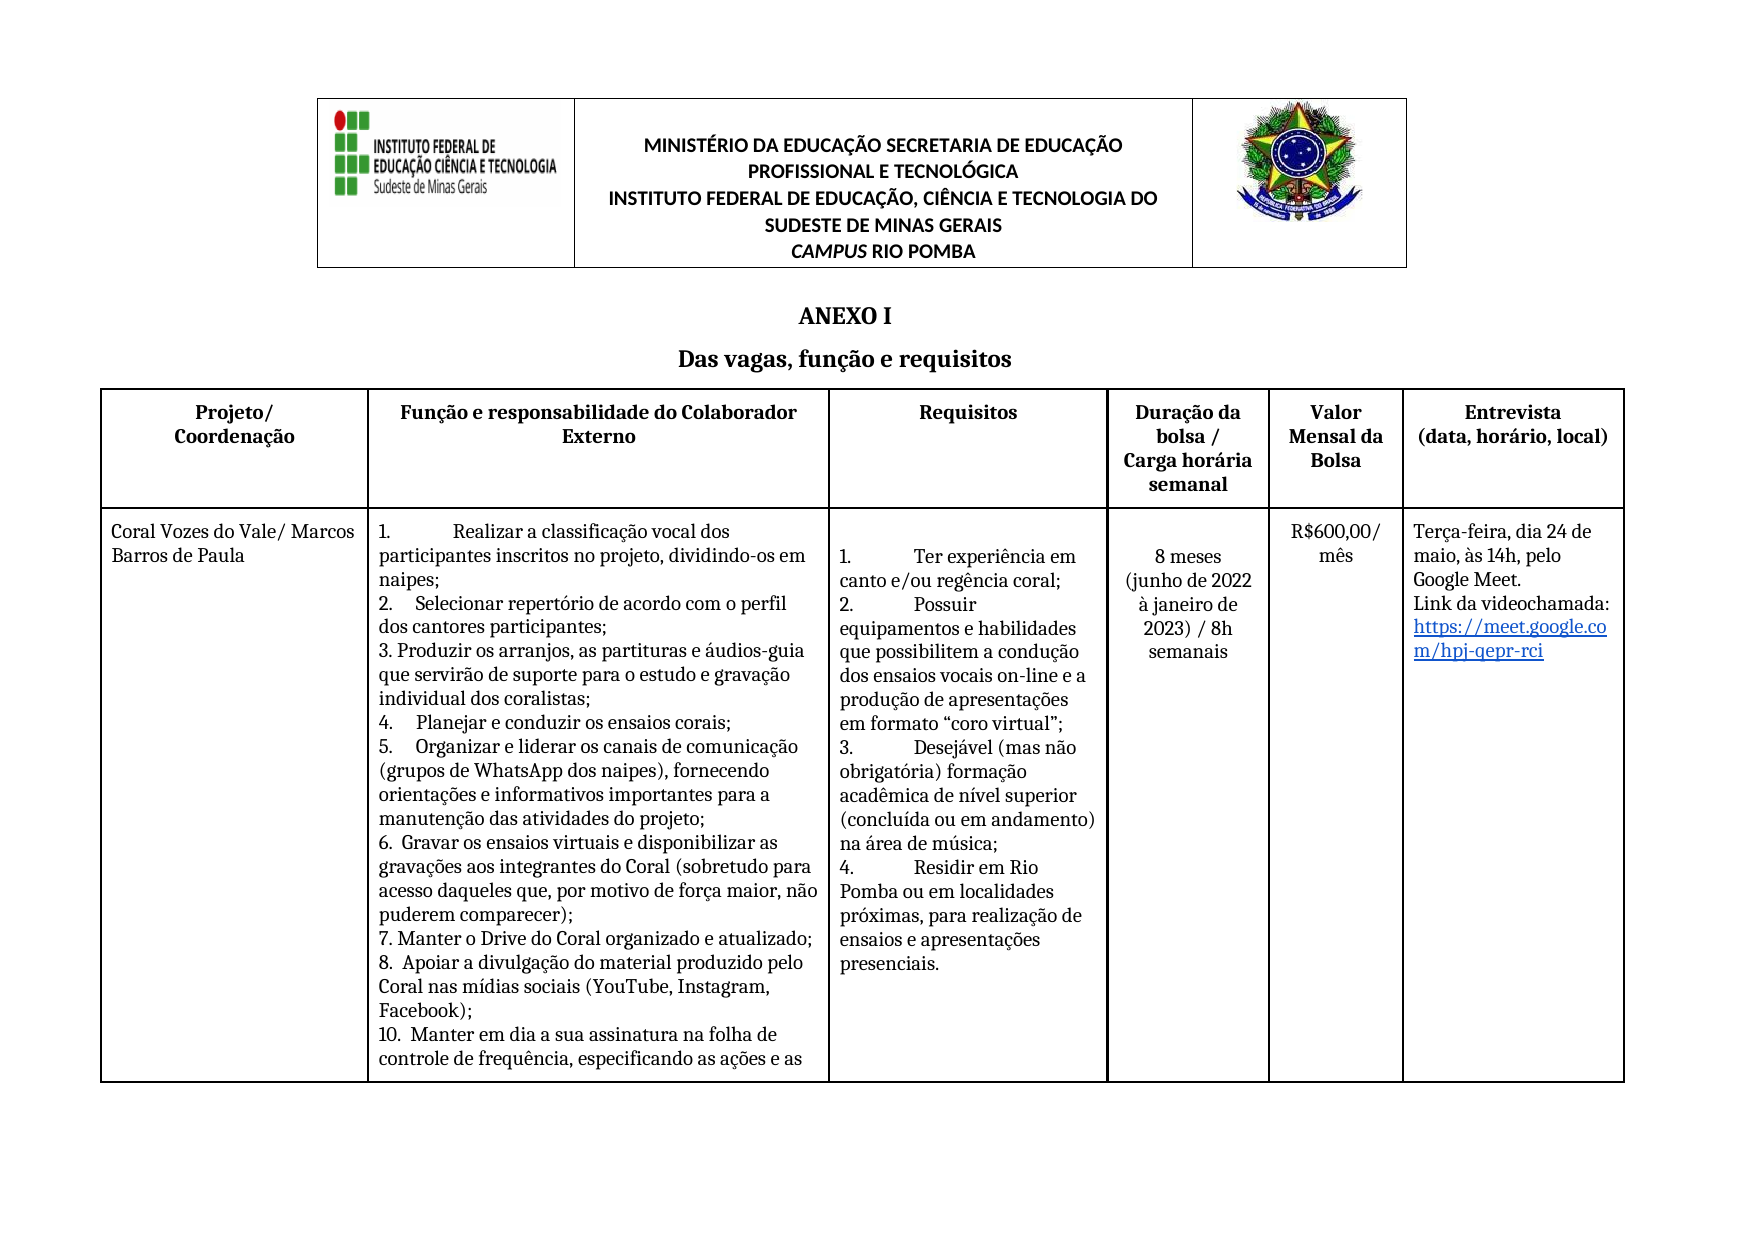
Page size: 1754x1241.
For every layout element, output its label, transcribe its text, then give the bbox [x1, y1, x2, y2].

table_header Projeto/ Coordenação [102, 390, 367, 507]
table_cell R$600,00/ mês [1270, 509, 1402, 1081]
table_header Entrevista (data, horário, local) [1404, 390, 1623, 507]
table_header Função e responsabilidade do Colaborador Externo [369, 390, 828, 507]
table_cell Coral Vozes do Vale/ Marcos Barros de Paula [102, 509, 367, 1081]
table_cell Terça-feira, dia 24 de maio, às 14h, pelo Google Meet. Link da videochamada: https://meet.google.com/hpj-qepr-rci [1404, 509, 1623, 1081]
text ANEXO I [147, 302, 1542, 331]
picture [328, 99, 562, 207]
table_header Requisitos [830, 390, 1106, 507]
text Das vagas, função e requisitos [147, 345, 1542, 374]
table_header Duração da bolsa / Carga horária semanal [1109, 390, 1268, 507]
picture [1236, 99, 1363, 222]
table_header Valor Mensal da Bolsa [1270, 390, 1402, 507]
table_cell 8 meses (junho de 2022 à janeiro de 2023) / 8h semanais [1109, 509, 1268, 1081]
